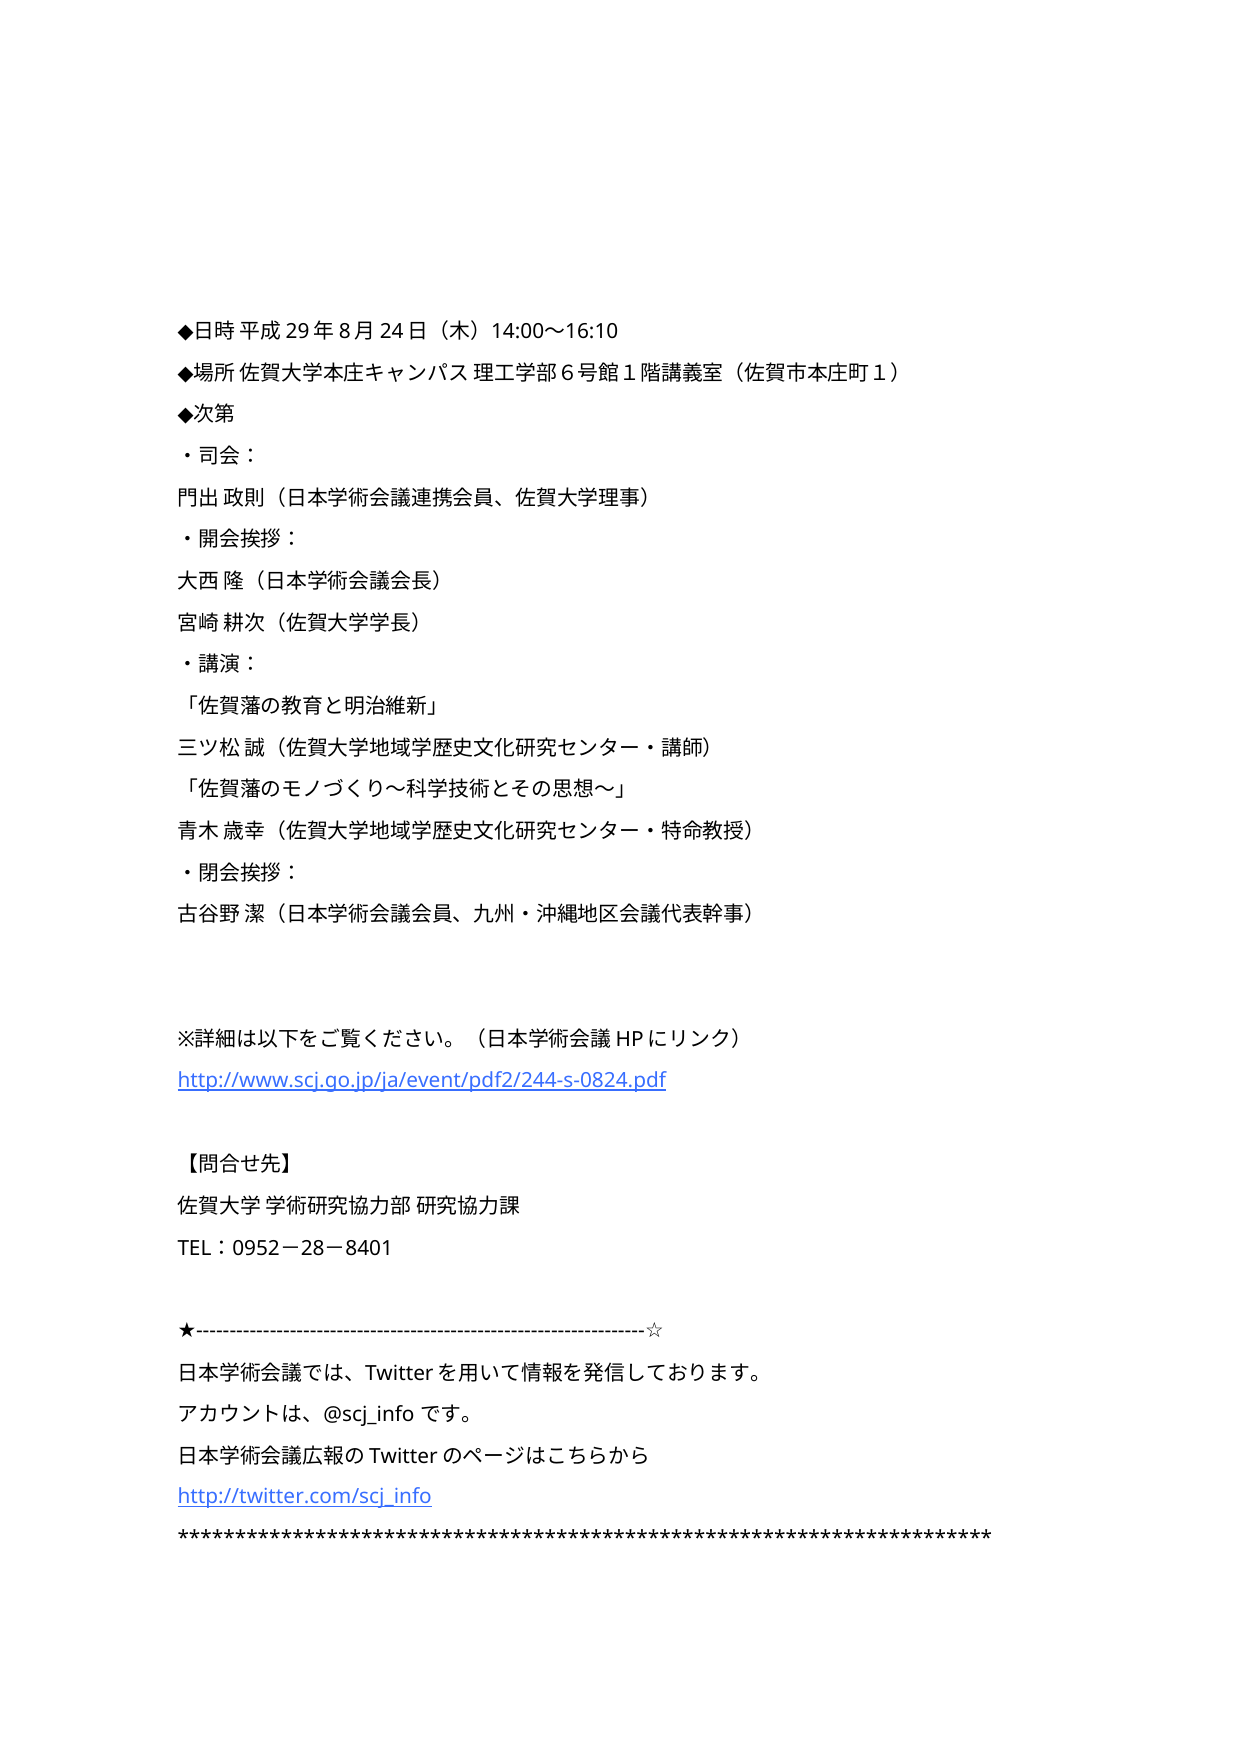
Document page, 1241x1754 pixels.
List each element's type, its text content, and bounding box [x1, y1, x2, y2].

text 日本学術会議広報のTwitterのページはこちらから [177, 1433, 1063, 1475]
text 門出 政則（日本学術会議連携会員、佐賀大学理事） [177, 475, 1063, 517]
text ◆場所 佐賀大学本庄キャンパス 理工学部６号館１階講義室（佐賀市本庄町１） [177, 350, 1063, 392]
text 大西 隆（日本学術会議会長） [177, 558, 1063, 600]
text ・司会： [177, 433, 1063, 475]
text http://www.scj.go.jp/ja/event/pdf2/244-s-0824.pdf [177, 1058, 1063, 1100]
text 古谷野 潔（日本学術会議会員、九州・沖縄地区会議代表幹事） [177, 892, 1063, 933]
text アカウントは、@scj_info です。 [177, 1392, 1063, 1433]
text http://twitter.com/scj_info [177, 1475, 1063, 1517]
text 【問合せ先】 [177, 1142, 1063, 1183]
text ◆次第 [177, 392, 1063, 433]
text 日本学術会議では、Twitterを用いて情報を発信しております。 [177, 1350, 1063, 1392]
text ・講演： [177, 642, 1063, 683]
text ・閉会挨拶： [177, 850, 1063, 892]
text 佐賀大学 学術研究協力部 研究協力課 [177, 1183, 1063, 1225]
text 青木 歳幸（佐賀大学地域学歴史文化研究センター・特命教授） [177, 808, 1063, 850]
text 「佐賀藩のモノづくり～科学技術とその思想～」 [177, 767, 1063, 808]
text ◆日時 平成29年8月24日（木）14:00～16:10 [177, 308, 1063, 350]
text 「佐賀藩の教育と明治維新」 [177, 683, 1063, 725]
text ★-------------------------------------------------------------------☆ [177, 1308, 1063, 1350]
text ・開会挨拶： [177, 517, 1063, 558]
text TEL：0952－28－8401 [177, 1225, 1063, 1267]
text 宮崎 耕次（佐賀大学学長） [177, 600, 1063, 642]
text 三ツ松 誠（佐賀大学地域学歴史文化研究センター・講師） [177, 725, 1063, 767]
text ※詳細は以下をご覧ください。（日本学術会議HPにリンク） [177, 1017, 1063, 1058]
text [177, 1517, 1063, 1558]
